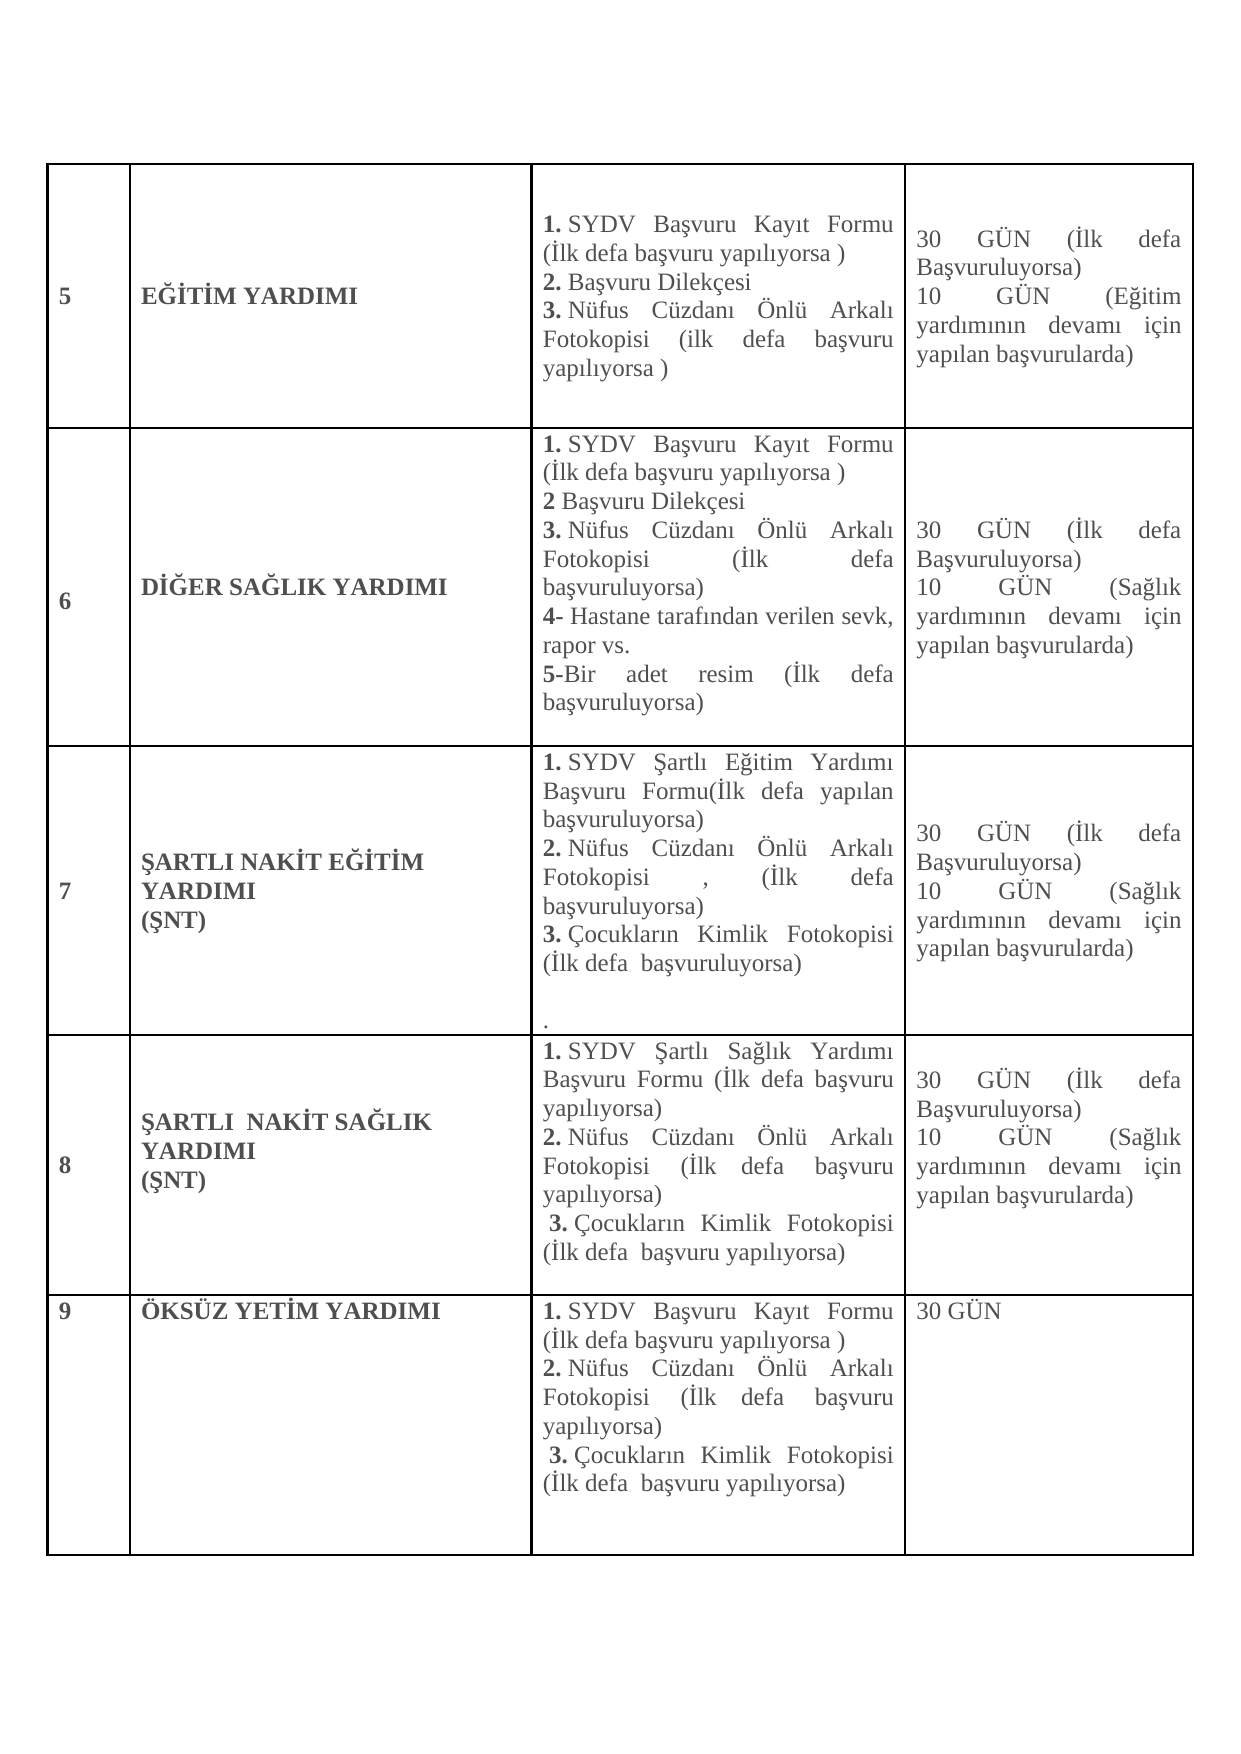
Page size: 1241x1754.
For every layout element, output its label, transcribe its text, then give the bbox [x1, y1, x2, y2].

table_cell ŞARTLI NAKİT SAĞLIK YARDIMI (ŞNT) [131, 1036, 530, 1294]
table_cell 30 GÜN (İlk defa Başvuruluyorsa) 10 GÜN (Eğitim yardımının devamı için yapılan başvurularda) [906, 165, 1192, 427]
table_cell 6 [49, 429, 129, 745]
table_cell DİĞER SAĞLIK YARDIMI [131, 429, 530, 745]
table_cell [533, 1296, 904, 1554]
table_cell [533, 165, 904, 427]
table_cell 30 GÜN (İlk defa Başvuruluyorsa) 10 GÜN (Sağlık yardımının devamı için yapılan başvurularda) [906, 429, 1192, 745]
table_cell 1. SYDV Şartlı Eğitim Yardımı Başvuru Formu(İlk defa yapılan başvuruluyorsa) 2. Nüfus Cüzdanı Önlü Arkalı Fotokopisi , (İlk defa başvuruluyorsa) 3. Çocukların Kimlik Fotokopisi (İlk defa başvuruluyorsa) . [533, 747, 904, 1034]
table_cell 30 GÜN [906, 1296, 1192, 1554]
table_cell 9 [49, 1296, 129, 1554]
table_cell 1. SYDV Şartlı Sağlık Yardımı Başvuru Formu (İlk defa başvuru yapılıyorsa) 2. Nüfus Cüzdanı Önlü Arkalı Fotokopisi (İlk defa başvuru yapılıyorsa) 3. Çocukların Kimlik Fotokopisi (İlk defa başvuru yapılıyorsa) [533, 1036, 904, 1294]
table_cell 30 GÜN (İlk defa Başvuruluyorsa) 10 GÜN (Sağlık yardımının devamı için yapılan başvurularda) [906, 1036, 1192, 1294]
table_cell 7 [49, 747, 129, 1034]
table_cell ÖKSÜZ YETİM YARDIMI [131, 1296, 530, 1554]
table_cell ŞARTLI NAKİT EĞİTİM YARDIMI (ŞNT) [131, 747, 530, 1034]
table_cell 30 GÜN (İlk defa Başvuruluyorsa) 10 GÜN (Sağlık yardımının devamı için yapılan başvurularda) [906, 747, 1192, 1034]
table_cell EĞİTİM YARDIMI [131, 165, 530, 427]
table_cell 8 [49, 1036, 129, 1294]
table_cell 1. SYDV Başvuru Kayıt Formu (İlk defa başvuru yapılıyorsa ) 2 Başvuru Dilekçesi 3. Nüfus Cüzdanı Önlü Arkalı Fotokopisi (İlk defa başvuruluyorsa) 4- Hastane tarafından verilen sevk, rapor vs. 5-Bir adet resim (İlk defa başvuruluyorsa) [533, 429, 904, 745]
table_cell 5 [49, 165, 129, 427]
